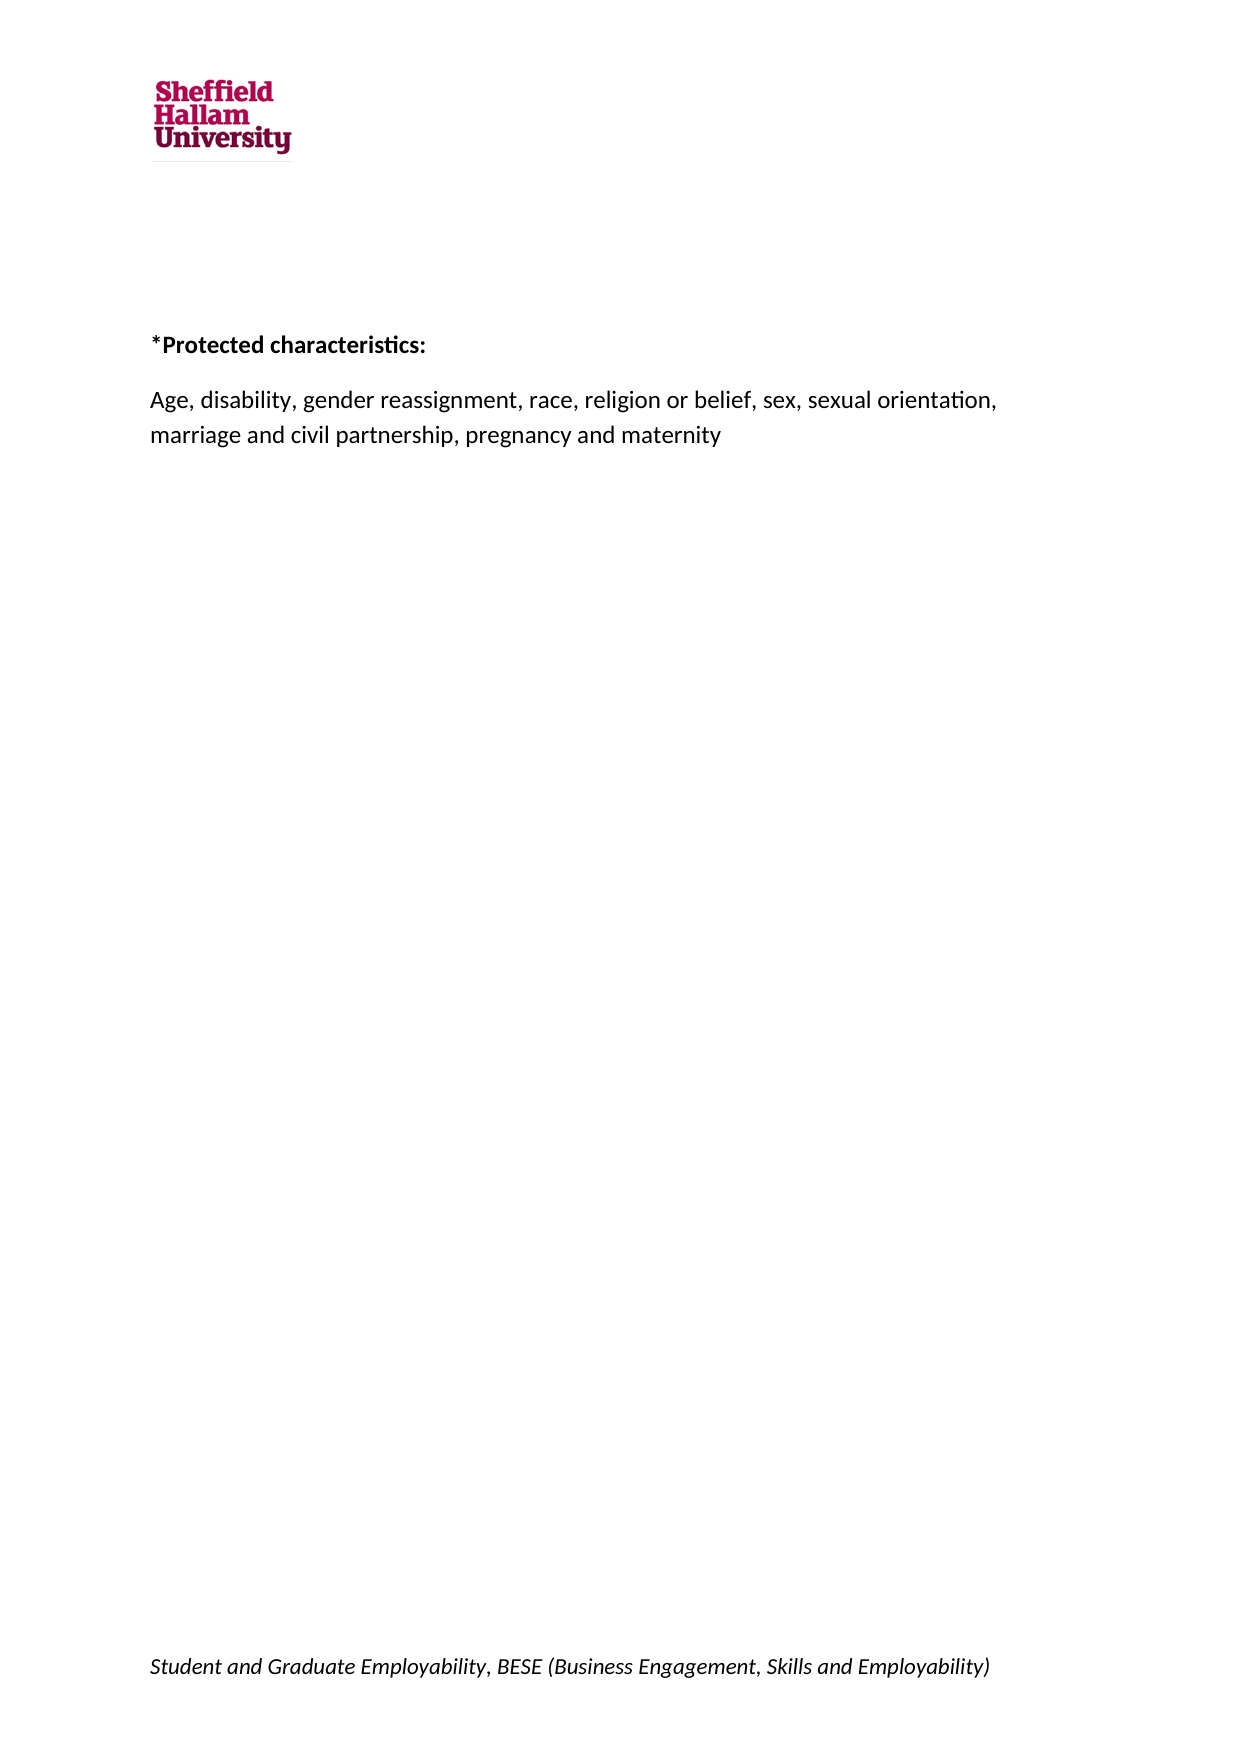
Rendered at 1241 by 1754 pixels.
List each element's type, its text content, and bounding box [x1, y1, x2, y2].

text *Protected characteristics: [150, 329, 1090, 359]
picture [150, 73, 294, 162]
text Age, disability, gender reassignment, race, religion or belief, sex, sexual orientation, marriage and civil partnership, pregnancy and maternity [150, 385, 1090, 450]
